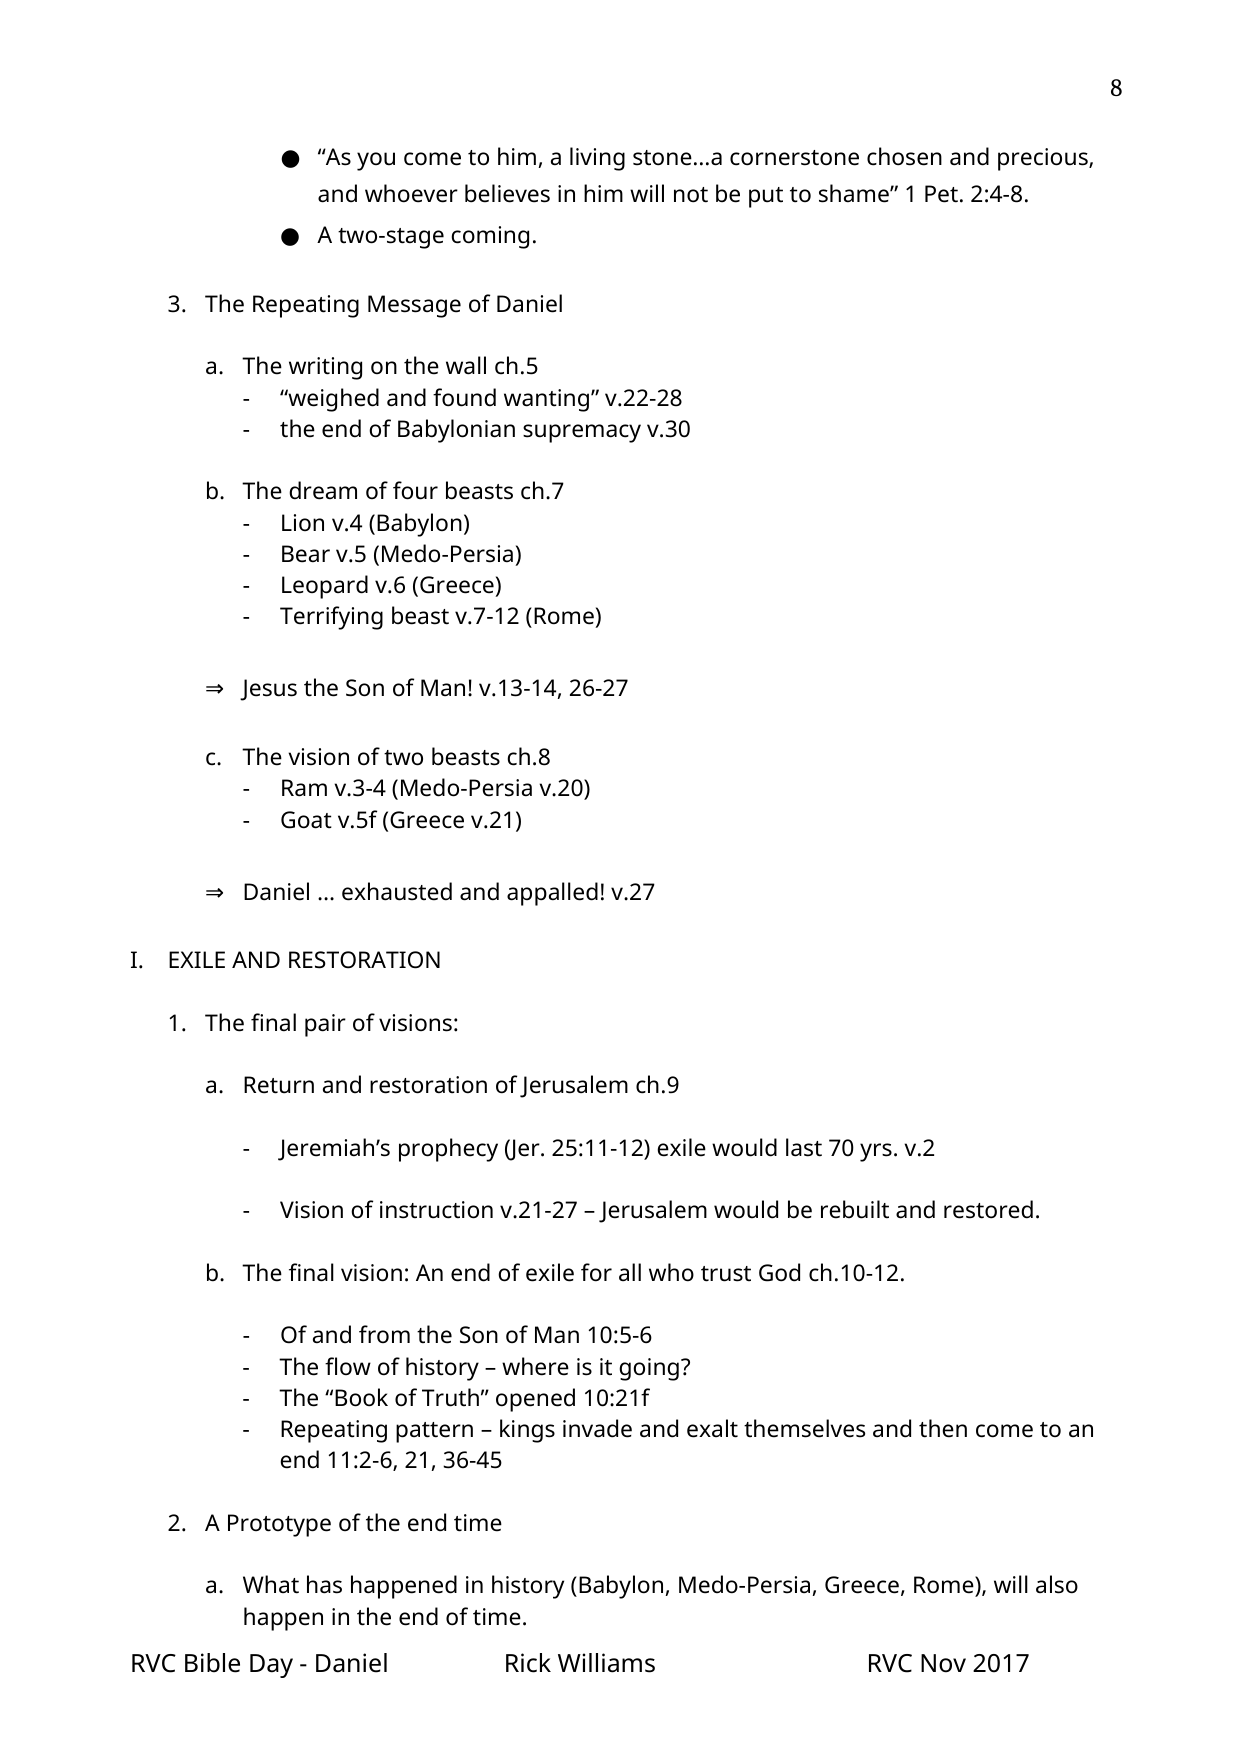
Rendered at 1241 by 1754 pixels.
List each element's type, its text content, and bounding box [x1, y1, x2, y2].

list The writing on the wall ch.5 [205, 350, 1122, 382]
list The Repeating Message of Daniel [167, 288, 1122, 319]
list Goat v.5f (Greece v.21) [242, 803, 1122, 835]
list Return and restoration of Jerusalem ch.9 [205, 1069, 1122, 1101]
list the end of Babylonian supremacy v.30 [242, 413, 1122, 444]
list Of and from the Son of Man 10:5-6 [242, 1319, 1122, 1351]
list What has happened in history (Babylon, Medo-Persia, Greece, Rome), will also happen in the end of time. [205, 1569, 1122, 1632]
list “As you come to him, a living stone…a cornerstone chosen and precious, and whoever believes in him will not be put to shame” 1 Pet. 2:4-8. [280, 131, 1122, 209]
list The final vision: An end of exile for all who trust God ch.10-12. [205, 1257, 1122, 1288]
list The flow of history – where is it going? [242, 1351, 1122, 1382]
list Repeating pattern – kings invade and exalt themselves and then come to an end 11:2-6, 21, 36-45 [242, 1413, 1122, 1476]
list A Prototype of the end time [167, 1507, 1122, 1538]
list Vision of instruction v.21-27 – Jerusalem would be rebuilt and restored. [242, 1194, 1122, 1226]
list Lion v.4 (Babylon) [242, 507, 1122, 538]
list The vision of two beasts ch.8 [205, 741, 1122, 772]
list Jesus the Son of Man! v.13-14, 26-27 [205, 663, 1122, 710]
list Bear v.5 (Medo-Persia) [242, 538, 1122, 569]
list Leopard v.6 (Greece) [242, 569, 1122, 600]
list EXILE AND RESTORATION [130, 944, 1122, 976]
list The dream of four beasts ch.7 [205, 475, 1122, 507]
list The final pair of visions: [167, 1007, 1122, 1038]
list Jeremiah’s prophecy (Jer. 25:11-12) exile would last 70 yrs. v.2 [242, 1132, 1122, 1163]
list Terrifying beast v.7-12 (Rome) [242, 600, 1122, 632]
list “weighed and found wanting” v.22-28 [242, 382, 1122, 413]
list Daniel … exhausted and appalled! v.27 [205, 866, 1122, 913]
list Ram v.3-4 (Medo-Persia v.20) [242, 772, 1122, 803]
list A two-stage coming. [280, 209, 1122, 257]
list The “Book of Truth” opened 10:21f [242, 1382, 1122, 1413]
